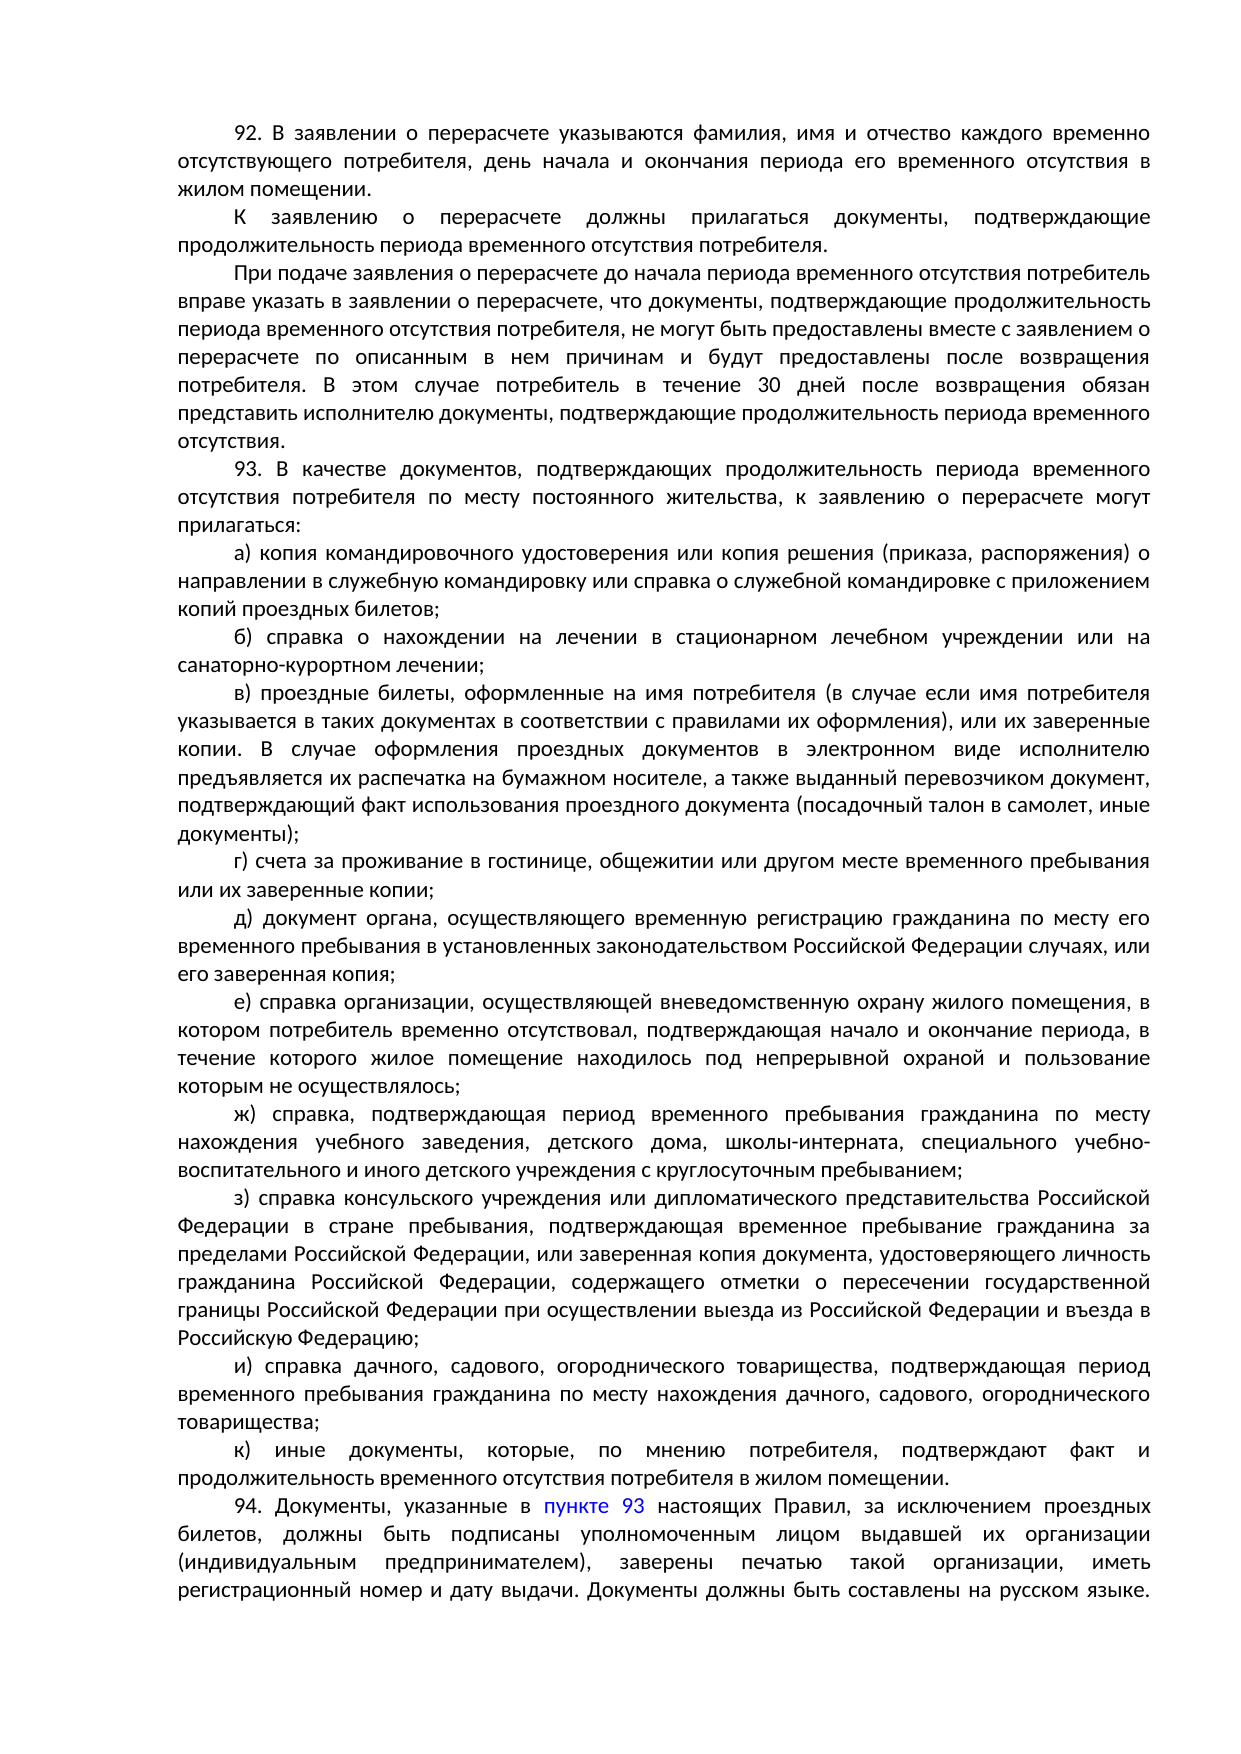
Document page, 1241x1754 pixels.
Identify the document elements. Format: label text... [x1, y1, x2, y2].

text ж) справка, подтверждающая период временного пребывания гражданина по месту нахождения учебного заведения, детского дома, школы-интерната, специального учебно-воспитательного и иного детского учреждения с круглосуточным пребыванием; [177, 1099, 1152, 1183]
text з) справка консульского учреждения или дипломатического представительства Российской Федерации в стране пребывания, подтверждающая временное пребывание гражданина за пределами Российской Федерации, или заверенная копия документа, удостоверяющего личность гражданина Российской Федерации, содержащего отметки о пересечении государственной границы Российской Федерации при осуществлении выезда из Российской Федерации и въезда в Российскую Федерацию; [177, 1183, 1152, 1351]
text г) счета за проживание в гостинице, общежитии или другом месте временного пребывания или их заверенные копии; [177, 847, 1152, 903]
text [177, 1491, 1152, 1603]
text в) проездные билеты, оформленные на имя потребителя (в случае если имя потребителя указывается в таких документах в соответствии с правилами их оформления), или их заверенные копии. В случае оформления проездных документов в электронном виде исполнителю предъявляется их распечатка на бумажном носителе, а также выданный перевозчиком документ, подтверждающий факт использования проездного документа (посадочный талон в самолет, иные документы); [177, 678, 1152, 847]
text е) справка организации, осуществляющей вневедомственную охрану жилого помещения, в котором потребитель временно отсутствовал, подтверждающая начало и окончание периода, в течение которого жилое помещение находилось под непрерывной охраной и пользование которым не осуществлялось; [177, 987, 1152, 1099]
text 92. В заявлении о перерасчете указываются фамилия, имя и отчество каждого временно отсутствующего потребителя, день начала и окончания периода его временного отсутствия в жилом помещении. [177, 118, 1152, 202]
text При подаче заявления о перерасчете до начала периода временного отсутствия потребитель вправе указать в заявлении о перерасчете, что документы, подтверждающие продолжительность периода временного отсутствия потребителя, не могут быть предоставлены вместе с заявлением о перерасчете по описанным в нем причинам и будут предоставлены после возвращения потребителя. В этом случае потребитель в течение 30 дней после возвращения обязан представить исполнителю документы, подтверждающие продолжительность периода временного отсутствия. [177, 258, 1152, 454]
text а) копия командировочного удостоверения или копия решения (приказа, распоряжения) о направлении в служебную командировку или справка о служебной командировке с приложением копий проездных билетов; [177, 538, 1152, 622]
text К заявлению о перерасчете должны прилагаться документы, подтверждающие продолжительность периода временного отсутствия потребителя. [177, 202, 1152, 258]
text д) документ органа, осуществляющего временную регистрацию гражданина по месту его временного пребывания в установленных законодательством Российской Федерации случаях, или его заверенная копия; [177, 903, 1152, 987]
text и) справка дачного, садового, огороднического товарищества, подтверждающая период временного пребывания гражданина по месту нахождения дачного, садового, огороднического товарищества; [177, 1351, 1152, 1435]
text 93. В качестве документов, подтверждающих продолжительность периода временного отсутствия потребителя по месту постоянного жительства, к заявлению о перерасчете могут прилагаться: [177, 454, 1152, 538]
text б) справка о нахождении на лечении в стационарном лечебном учреждении или на санаторно-курортном лечении; [177, 622, 1152, 678]
text к) иные документы, которые, по мнению потребителя, подтверждают факт и продолжительность временного отсутствия потребителя в жилом помещении. [177, 1435, 1152, 1491]
